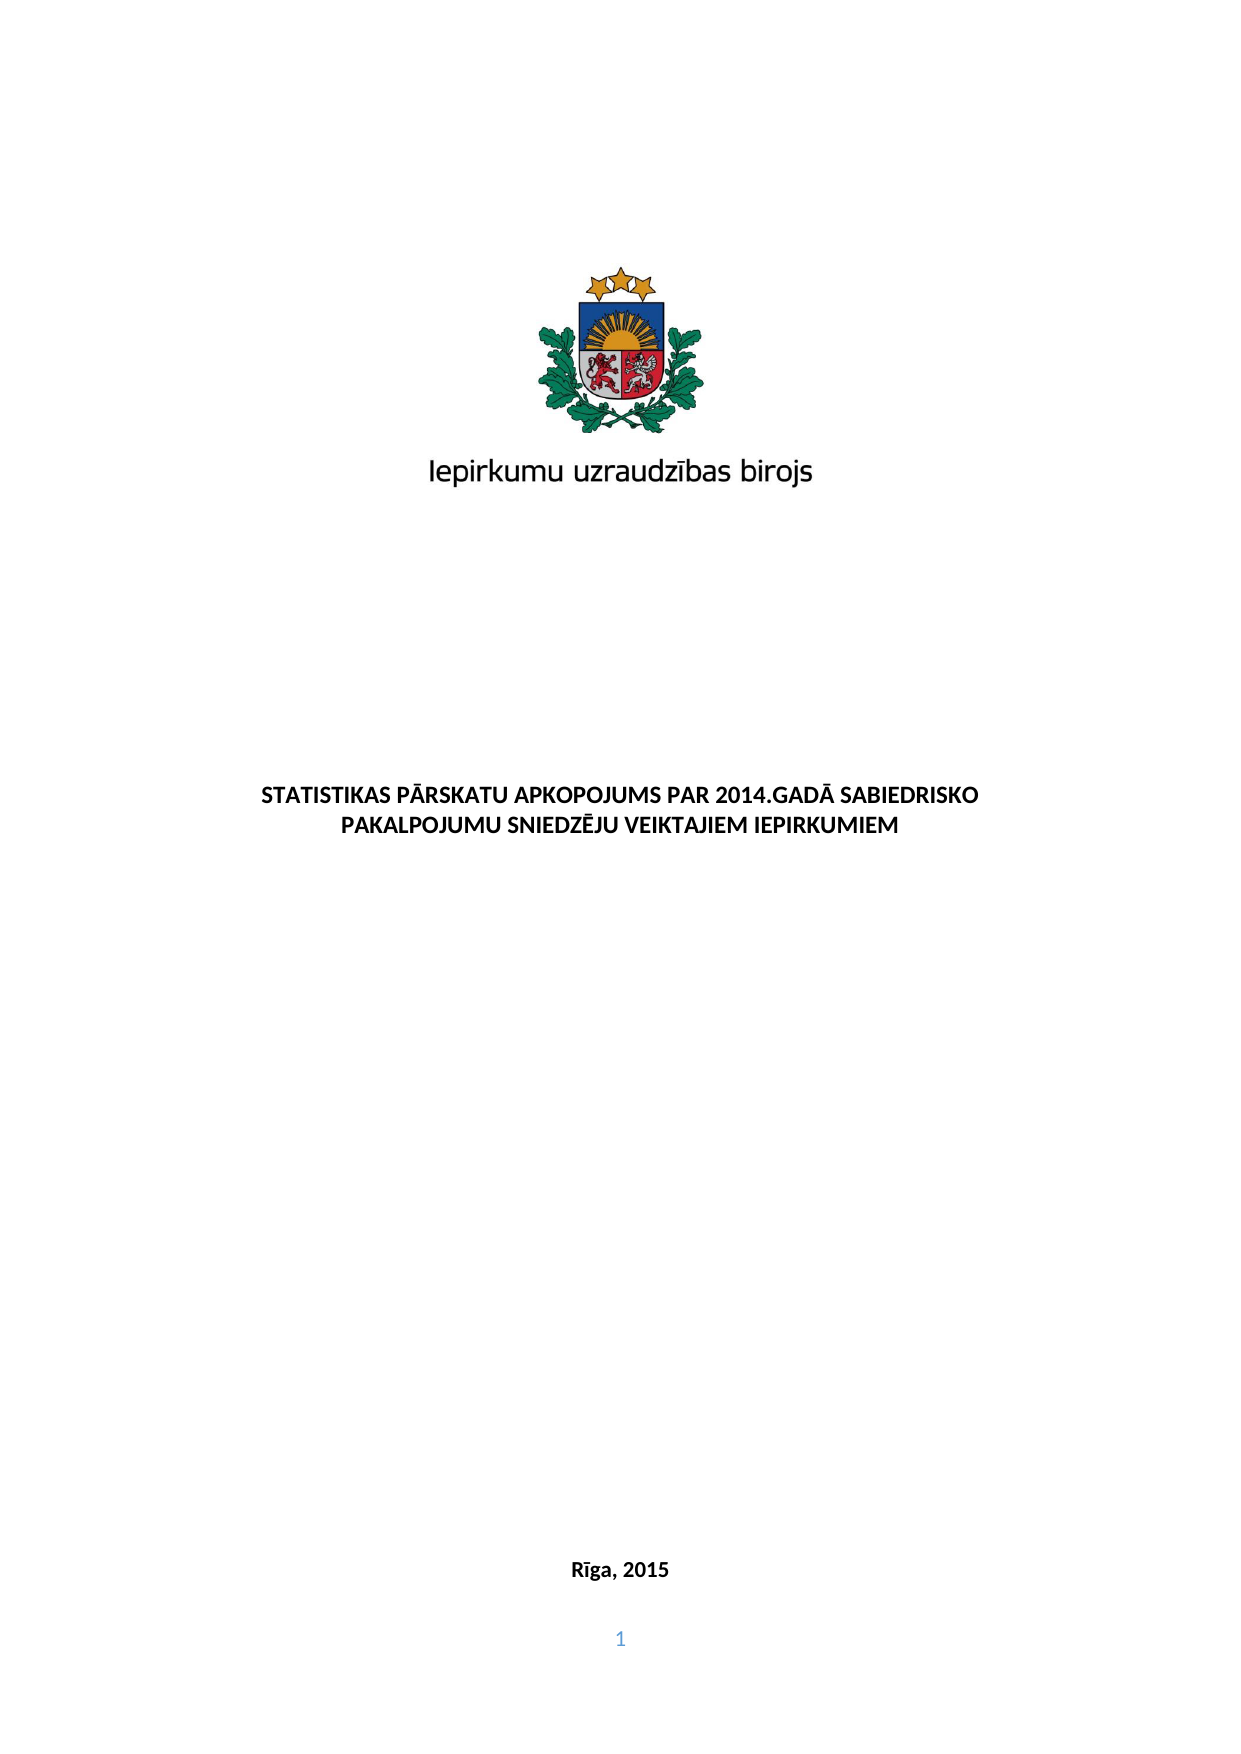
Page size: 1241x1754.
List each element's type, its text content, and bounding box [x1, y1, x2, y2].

text STATISTIKAS PĀRSKATU APKOPOJUMS PAR 2014.GADĀ SABIEDRISKO PAKALPOJUMU SNIEDZĒJU VEIKTAJIEM IEPIRKUMIEM [187, 779, 1053, 840]
text Rīga, 2015 [187, 1555, 1053, 1583]
